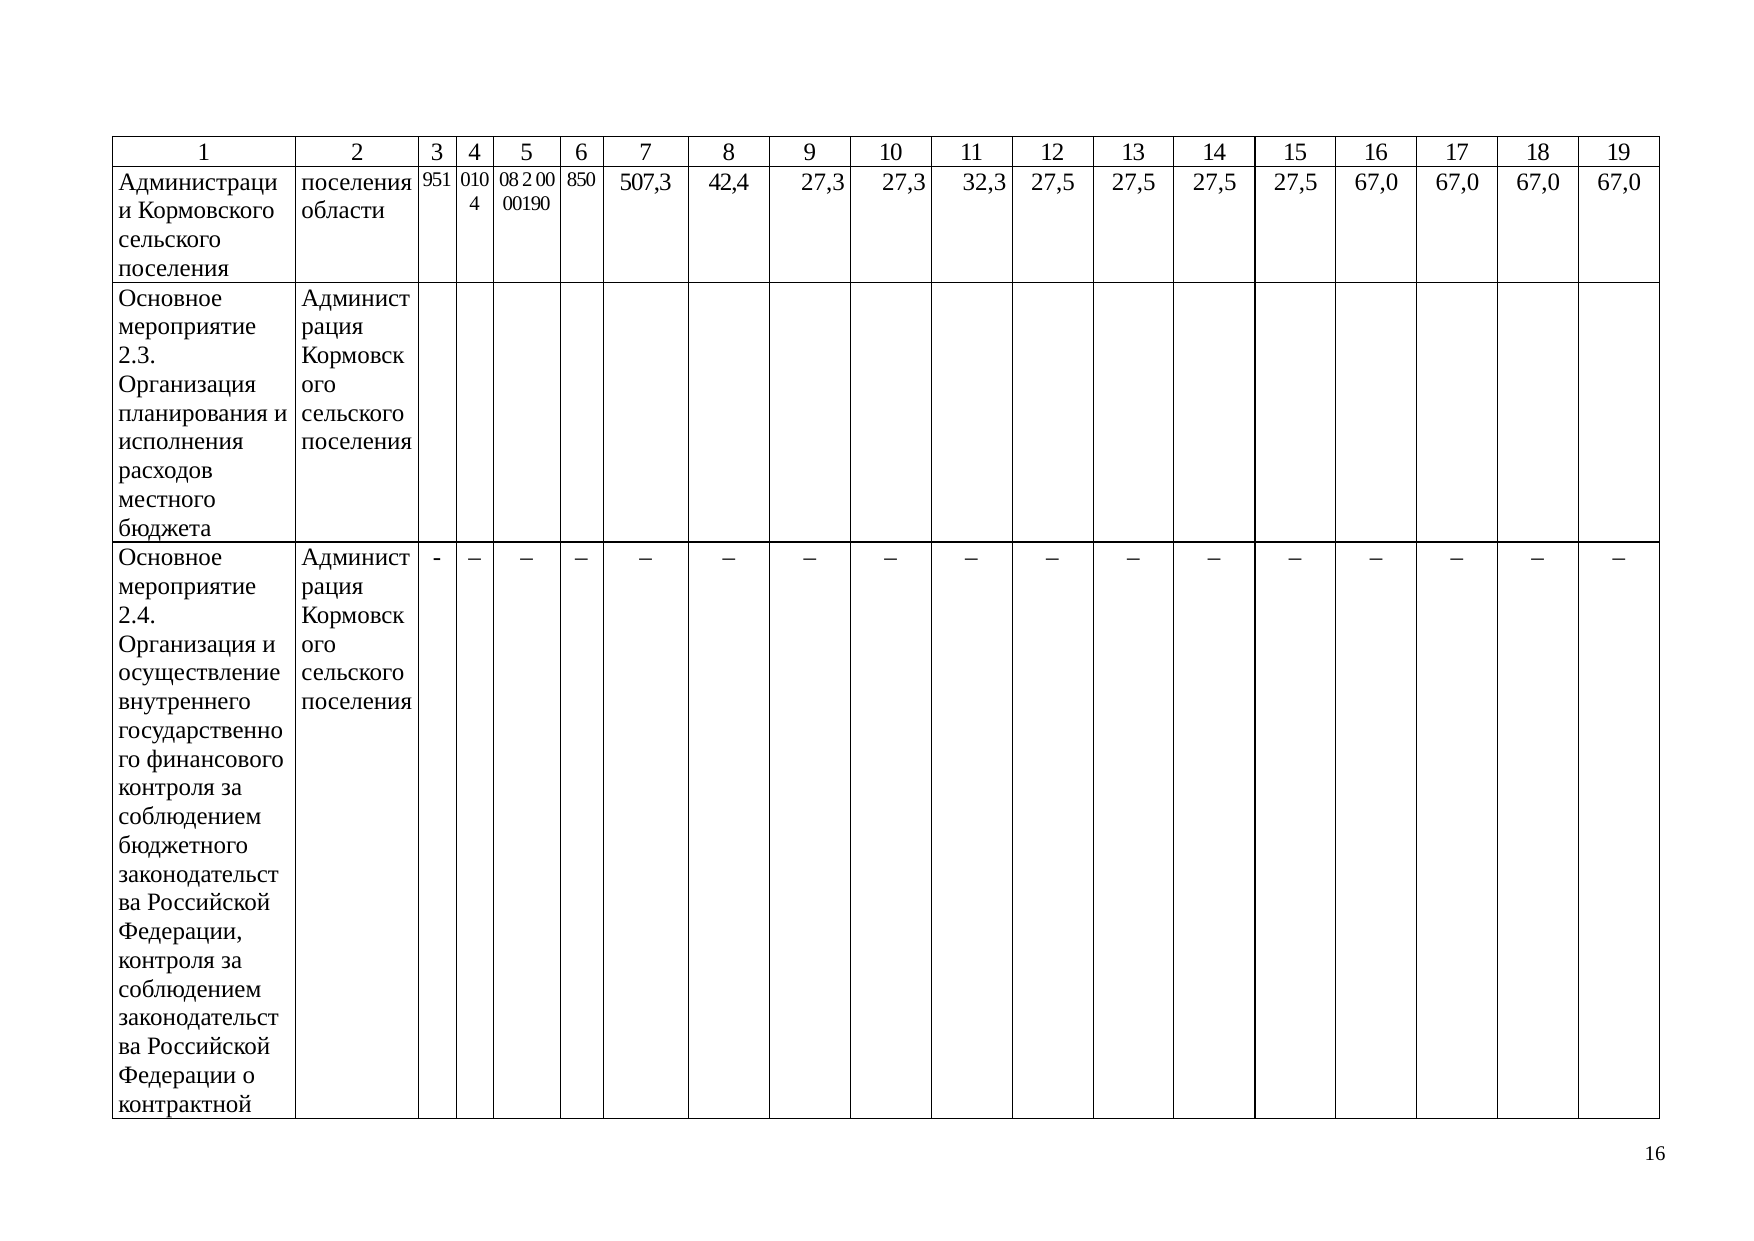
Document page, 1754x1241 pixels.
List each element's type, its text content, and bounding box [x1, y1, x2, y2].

table_cell – [770, 543, 850, 1117]
table_cell [457, 283, 493, 541]
table_cell [851, 283, 931, 541]
table_cell 32,3 [932, 167, 1012, 282]
table_header 2 [296, 137, 418, 166]
table_header 19 [1579, 137, 1659, 166]
table_cell – [851, 543, 931, 1117]
table_cell [561, 283, 603, 541]
table_cell [1094, 283, 1173, 541]
table_cell - [419, 543, 456, 1117]
table_header 3 [419, 137, 456, 166]
table_cell 0104 [457, 167, 493, 282]
table_cell – [604, 543, 688, 1117]
table_cell – [1013, 543, 1093, 1117]
table_cell 67,0 [1498, 167, 1578, 282]
table_cell [1256, 283, 1335, 541]
table_cell [1417, 283, 1497, 541]
table_cell – [494, 543, 560, 1117]
table_cell [1013, 283, 1093, 541]
table_cell [419, 283, 456, 541]
table_cell 27,5 [1174, 167, 1254, 282]
table_header 8 [689, 137, 769, 166]
table_cell [1498, 283, 1578, 541]
table_cell 507,3 [604, 167, 688, 282]
table_cell 67,0 [1579, 167, 1659, 282]
table_header 12 [1013, 137, 1093, 166]
table_cell – [561, 543, 603, 1117]
table_cell [932, 283, 1012, 541]
table_cell – [1174, 543, 1254, 1117]
table_header 17 [1417, 137, 1497, 166]
table_cell – [1336, 543, 1416, 1117]
table_cell 27,5 [1013, 167, 1093, 282]
table_cell [1579, 283, 1659, 541]
table_header 15 [1256, 137, 1335, 166]
table_cell – [457, 543, 493, 1117]
table_header 18 [1498, 137, 1578, 166]
table_cell [604, 283, 688, 541]
table_header 6 [561, 137, 603, 166]
table_header 10 [851, 137, 931, 166]
table_cell – [689, 543, 769, 1117]
table_cell – [1498, 543, 1578, 1117]
table_cell – [1094, 543, 1173, 1117]
table_cell 67,0 [1336, 167, 1416, 282]
table_header 7 [604, 137, 688, 166]
table_cell [770, 283, 850, 541]
table_cell 08 2 00 00190 [494, 167, 560, 282]
table_cell 27,3 [851, 167, 931, 282]
table_cell [689, 283, 769, 541]
table_cell – [932, 543, 1012, 1117]
table_cell – [1417, 543, 1497, 1117]
table_header 1 [113, 137, 295, 166]
table_cell Администрация Кормовского сельского поселения [296, 283, 418, 541]
table_cell 67,0 [1417, 167, 1497, 282]
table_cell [113, 543, 295, 1117]
table_cell – [1579, 543, 1659, 1117]
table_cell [296, 543, 418, 1117]
table_cell Основное мероприятие 2.3. Организация планирования и исполнения расходов местного бюджета [113, 283, 295, 541]
table_cell 27,3 [770, 167, 850, 282]
table_cell [1336, 283, 1416, 541]
table_header 4 [457, 137, 493, 166]
table_header 5 [494, 137, 560, 166]
table_header 13 [1094, 137, 1173, 166]
table_header 14 [1174, 137, 1254, 166]
table_cell 27,5 [1094, 167, 1173, 282]
table_header 16 [1336, 137, 1416, 166]
table_cell 42,4 [689, 167, 769, 282]
table_cell – [1256, 543, 1335, 1117]
table_cell [1174, 283, 1254, 541]
table_cell 27,5 [1256, 167, 1335, 282]
table_header 11 [932, 137, 1012, 166]
table_cell [494, 283, 560, 541]
table_cell 951 [419, 167, 456, 282]
table_cell 850 [561, 167, 603, 282]
table_header 9 [770, 137, 850, 166]
